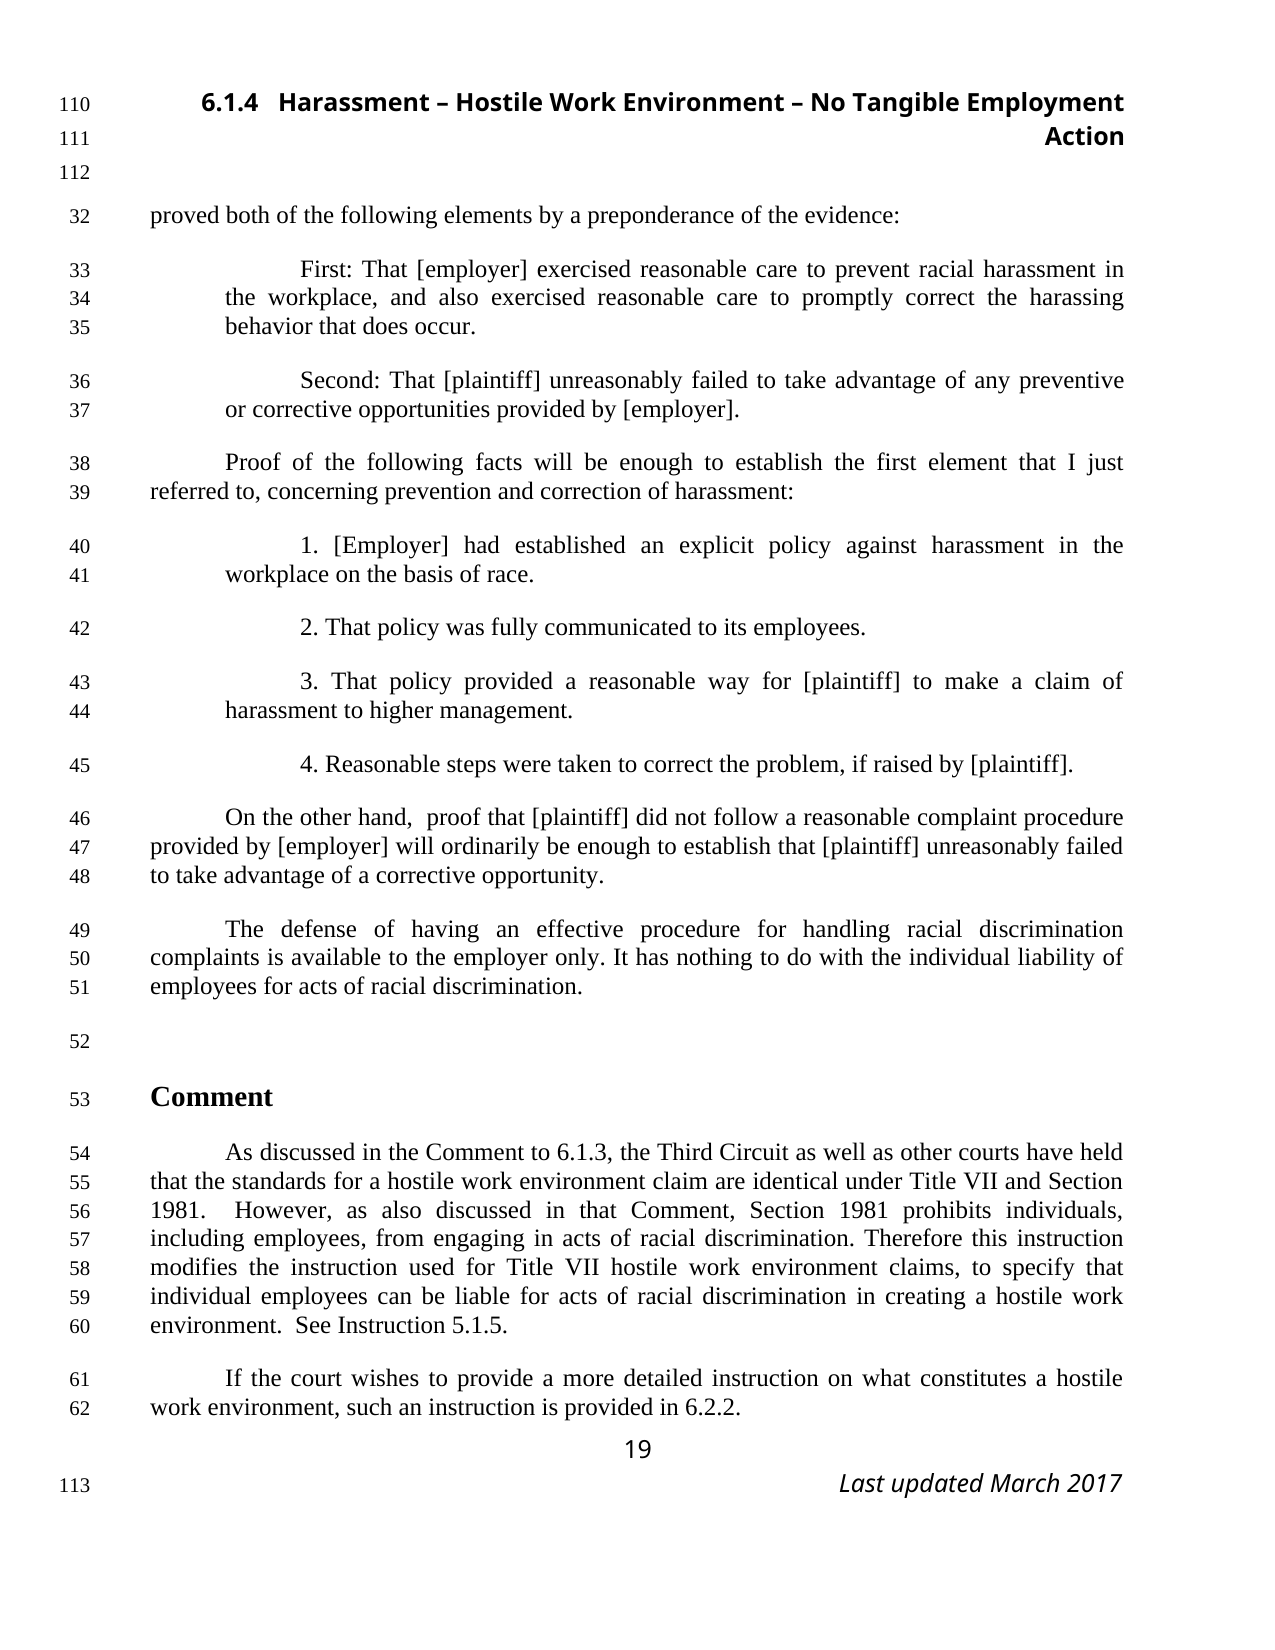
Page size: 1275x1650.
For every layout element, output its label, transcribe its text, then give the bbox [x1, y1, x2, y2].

text Proof of the following facts will be enough to establish the first element that I just referred to, concerning prevention and correction of harassment: [150, 447, 1125, 505]
text 2. That policy was fully communicated to its employees. [225, 612, 1125, 641]
text The defense of having an effective procedure for handling racial discrimination complaints is available to the employer only. It has nothing to do with the individual liability of employees for acts of racial discrimination. [150, 914, 1125, 1000]
text On the other hand, proof that [plaintiff] did not follow a reasonable complaint procedure provided by [employer] will ordinarily be enough to establish that [plaintiff] unreasonably failed to take advantage of a corrective opportunity. [150, 802, 1125, 889]
text If the court wishes to provide a more detailed instruction on what constitutes a hostile work environment, such an instruction is provided in 6.2.2. [150, 1363, 1125, 1421]
text 1. [Employer] had established an explicit policy against harassment in the workplace on the basis of race. [225, 530, 1125, 587]
text As discussed in the Comment to 6.1.3, the Third Circuit as well as other courts have held that the standards for a hostile work environment claim are identical under Title VII and Section 1981. However, as also discussed in that Comment, Section 1981 prohibits individuals, including employees, from engaging in acts of racial discrimination. Therefore this instruction modifies the instruction used for Title VII hostile work environment claims, to specify that individual employees can be liable for acts of racial discrimination in creating a hostile work environment. See Instruction 5.1.5. [150, 1137, 1125, 1338]
text 3. That policy provided a reasonable way for [plaintiff] to make a claim of harassment to higher management. [225, 666, 1125, 724]
text First: That [employer] exercised reasonable care to prevent racial harassment in the workplace, and also exercised reasonable care to promptly correct the harassing behavior that does occur. [225, 254, 1125, 340]
text Second: That [plaintiff] unreasonably failed to take advantage of any preventive or corrective opportunities provided by [employer]. [225, 365, 1125, 422]
text Comment [150, 1079, 1125, 1112]
text 4. Reasonable steps were taken to correct the problem, if raised by [plaintiff]. [225, 749, 1125, 777]
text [150, 200, 1125, 229]
